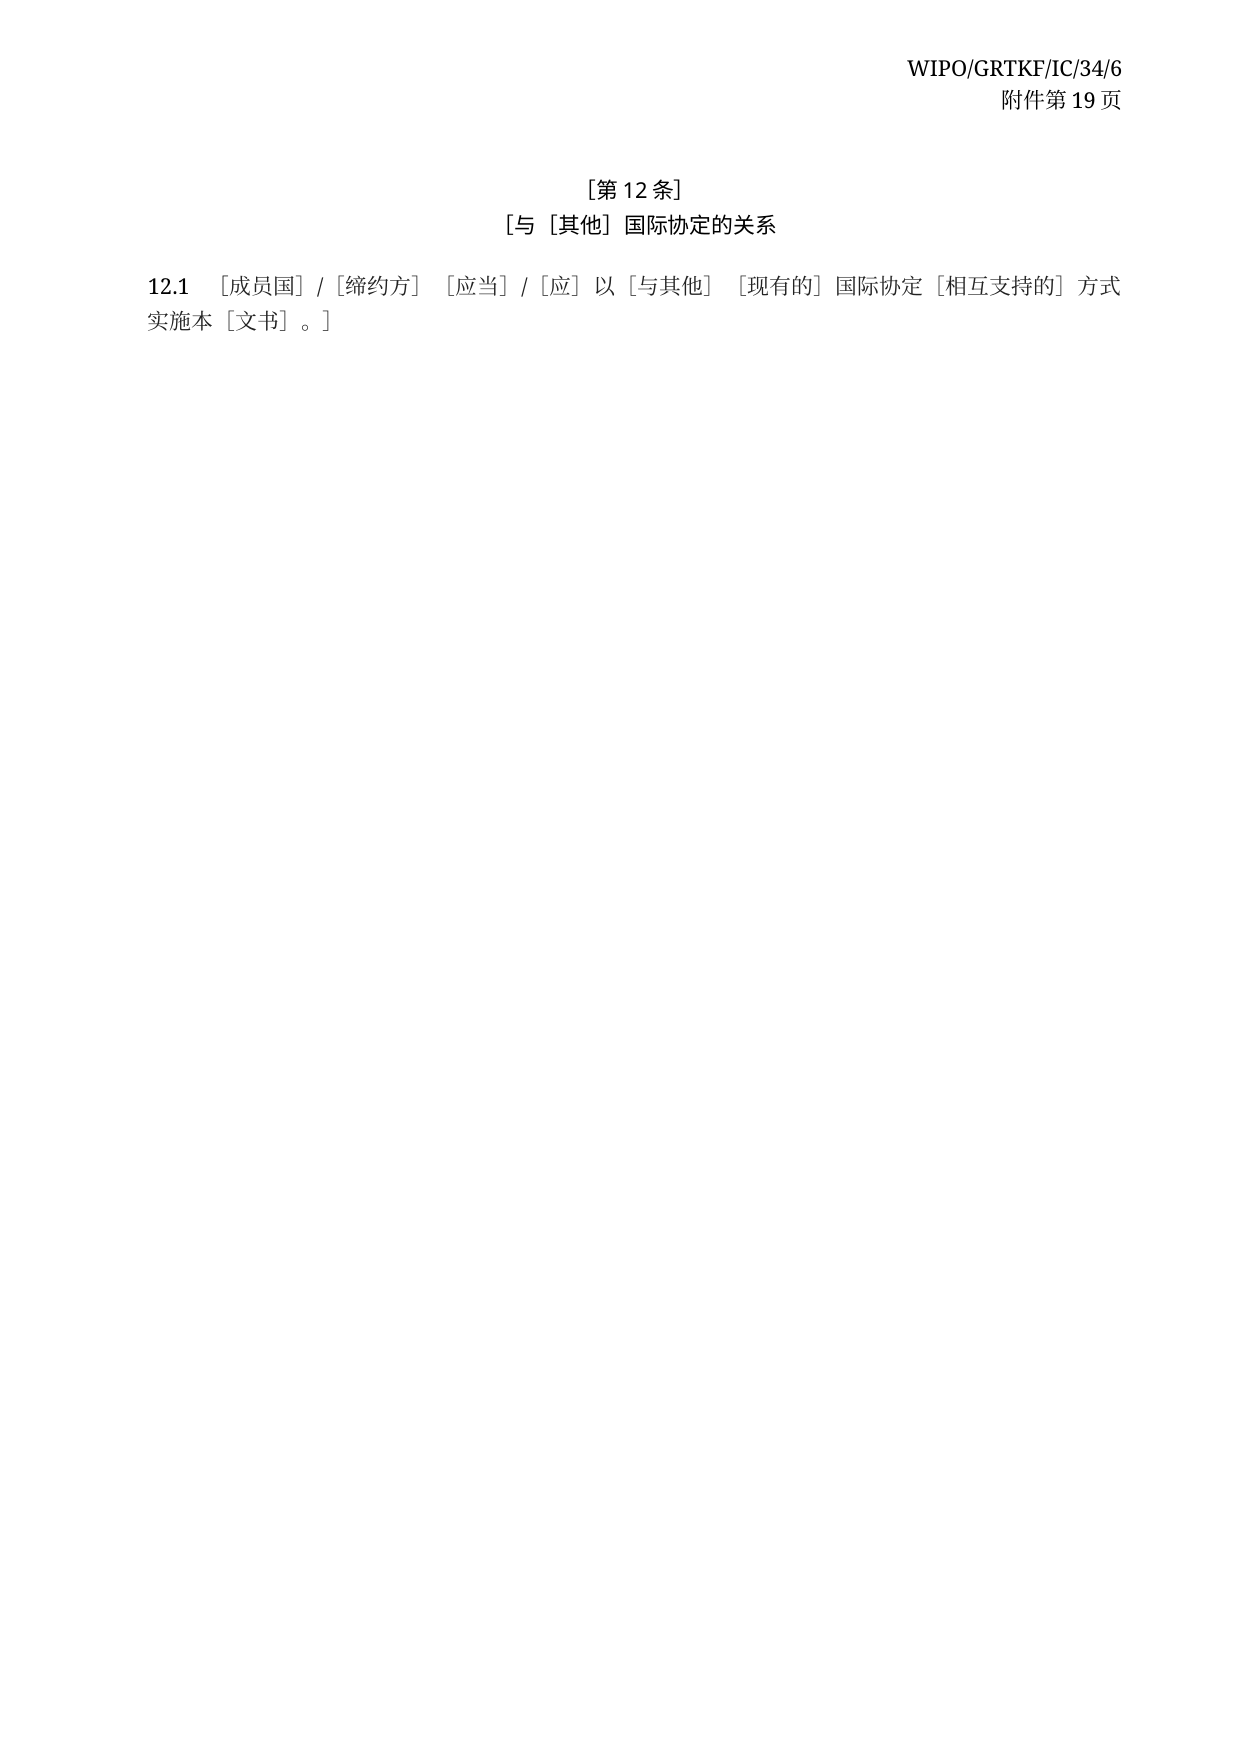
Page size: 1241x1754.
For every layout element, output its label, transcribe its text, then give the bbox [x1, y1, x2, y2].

text 12.1 ［成员国］/［缔约方］［应当］/［应］以［与其他］［现有的］国际协定［相互支持的］方式实施本［文书］。］ [148, 265, 1122, 336]
text ［第12条］ ［与［其他］国际协定的关系 [148, 169, 1122, 240]
